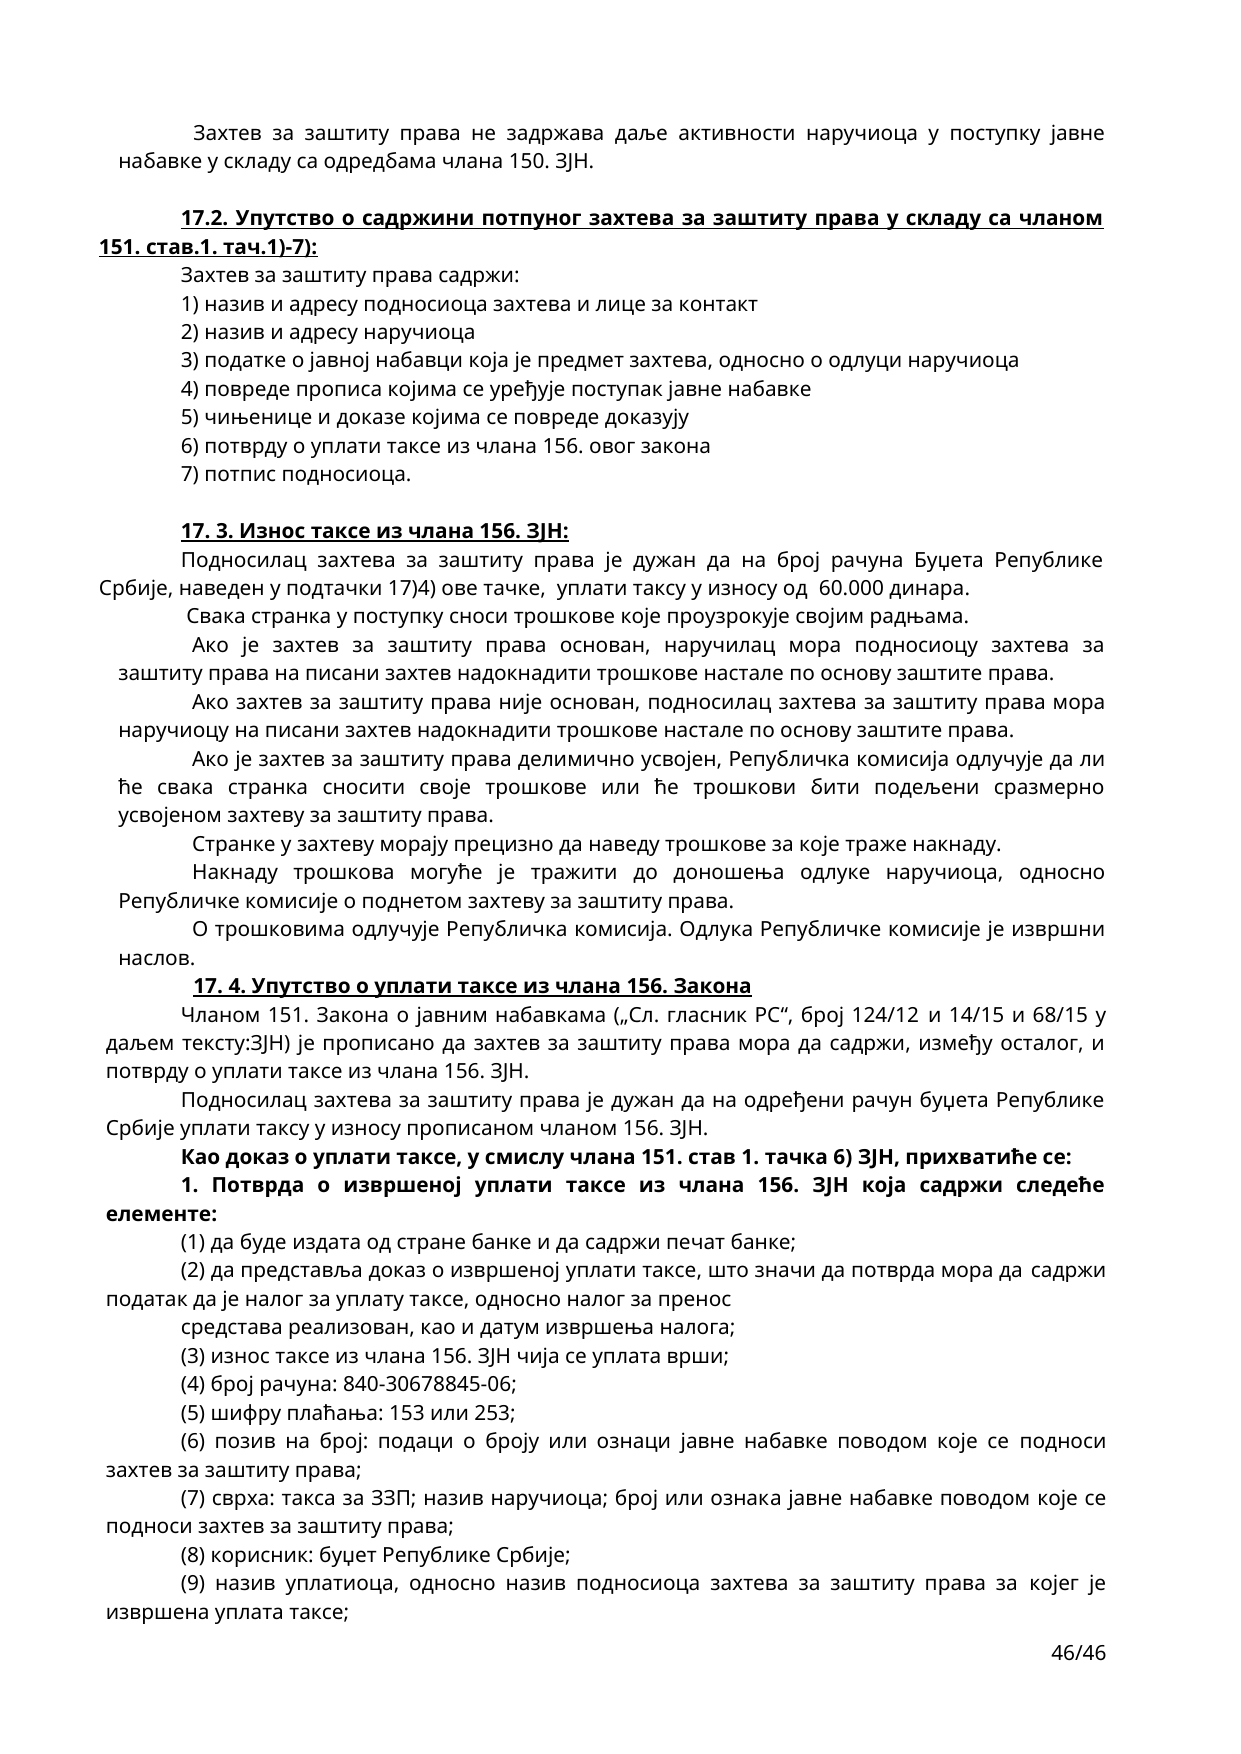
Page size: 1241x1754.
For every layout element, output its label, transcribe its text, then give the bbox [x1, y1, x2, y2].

text (6) позив на број: подаци о броју или ознаци јавне набавке поводом које се подноси захтев за заштиту права; [106, 1426, 1106, 1483]
text Подносилац захтева за заштиту права је дужан да на број рачуна Буџета Републике Србије, наведен у подтачки 17)4) ове тачке, уплати таксу у износу од 60.000 динара. [99, 545, 1104, 602]
text (9) назив уплатиоца, односно назив подносиоца захтева за заштиту права за којег је извршена уплата таксе; [106, 1568, 1106, 1625]
text 5) чињенице и доказе којима се повреде доказују [99, 402, 1104, 431]
text 2) назив и адресу наручиоца [99, 317, 1104, 346]
text (2) да представља доказ о извршеној уплати таксе, што значи да потврда мора да садржи податак да је налог за уплату таксе, односно налог за пренос [106, 1256, 1106, 1312]
text (7) сврха: такса за ЗЗП; назив наручиоца; број или ознакa јавне набавке поводом које се подноси захтев за заштиту права; [106, 1483, 1106, 1540]
text 3) податке о јавној набавци која је предмет захтева, односно о одлуци наручиоца [99, 346, 1104, 374]
text Ако захтев за заштиту права није основан, подносилац захтева за заштиту права мора наручиоцу на писани захтев надокнадити трошкове настале по основу заштите права. [118, 687, 1106, 744]
text 17. 3. Износ таксе из члана 156. ЗЈН: [99, 516, 1104, 545]
text Накнаду трошкова могуће је тражити до доношења одлуке наручиоца, односно Републичке комисије о поднетом захтеву за заштиту права. [118, 857, 1106, 914]
text Чланом 151. Закона о јавним набавкама („Сл. гласник РС“, број 124/12 и 14/15 и 68/15 у даљем тексту:ЗЈН) је прописано да захтев за заштиту права мора да садржи, између осталог, и потврду о уплати таксе из члана 156. ЗЈН. [106, 1000, 1106, 1085]
text Подносилац захтева за заштиту права је дужан да на одређени рачун буџета Републике Србије уплати таксу у износу прописаном чланом 156. ЗЈН. [106, 1085, 1106, 1142]
text Захтев за заштиту права не задржава даље активности наручиоца у поступку јавне набавке у складу са одредбама члана 150. ЗЈН. [118, 118, 1106, 175]
text (4) број рачуна: 840-30678845-06; [106, 1369, 1106, 1398]
text Странке у захтеву морају прецизно да наведу трошкове за које траже накнаду. [118, 829, 1106, 857]
text О трошковима одлучује Републичка комисија. Одлука Републичке комисије је извршни наслов. [118, 914, 1106, 971]
text 17.2. Упутство о садржини потпуног захтева за заштиту права у складу са чланом 151. став.1. тач.1)-7): [99, 203, 1104, 260]
text Ако је захтев за заштиту права делимично усвојен, Републичка комисија одлучује да ли ће свака странка сносити своје трошкове или ће трошкови бити подељени сразмерно усвојеном захтеву за заштиту права. [118, 744, 1106, 829]
text 1. Потврда о извршеној уплати таксе из члана 156. ЗЈН која садржи следеће елементе: [106, 1170, 1106, 1227]
text (5) шифру плаћања: 153 или 253; [106, 1398, 1106, 1426]
text 6) потврду о уплати таксе из члана 156. овог закона [99, 431, 1104, 459]
text 17. 4. Упутство о уплати таксе из члана 156. Закона [99, 971, 1106, 1000]
text Свака странка у поступку сноси трошкове које проузрокује својим радњама. [99, 602, 1104, 630]
text (8) корисник: буџет Републике Србије; [106, 1540, 1106, 1568]
text средстава реализован, као и датум извршења налога; [106, 1312, 1106, 1341]
text 1) назив и адресу подносиоца захтева и лице за контакт [99, 289, 1104, 317]
text (1) да буде издата од стране банке и да садржи печат банке; [106, 1227, 1106, 1256]
text (3) износ таксе из члана 156. ЗЈН чија се уплата врши; [106, 1341, 1106, 1369]
text Као доказ о уплати таксе, у смислу члана 151. став 1. тачка 6) ЗЈН, прихватиће се: [106, 1142, 1106, 1170]
text Ако је захтев за заштиту права основан, наручилац мора подносиоцу захтева за заштиту права на писани захтев надокнадити трошкове настале по основу заштите права. [118, 630, 1106, 687]
text 7) потпис подносиоца. [99, 459, 1104, 488]
text 4) повреде прописа којима се уређује поступак јавне набавке [99, 374, 1104, 402]
text Захтев за заштиту права садржи: [99, 260, 1104, 289]
